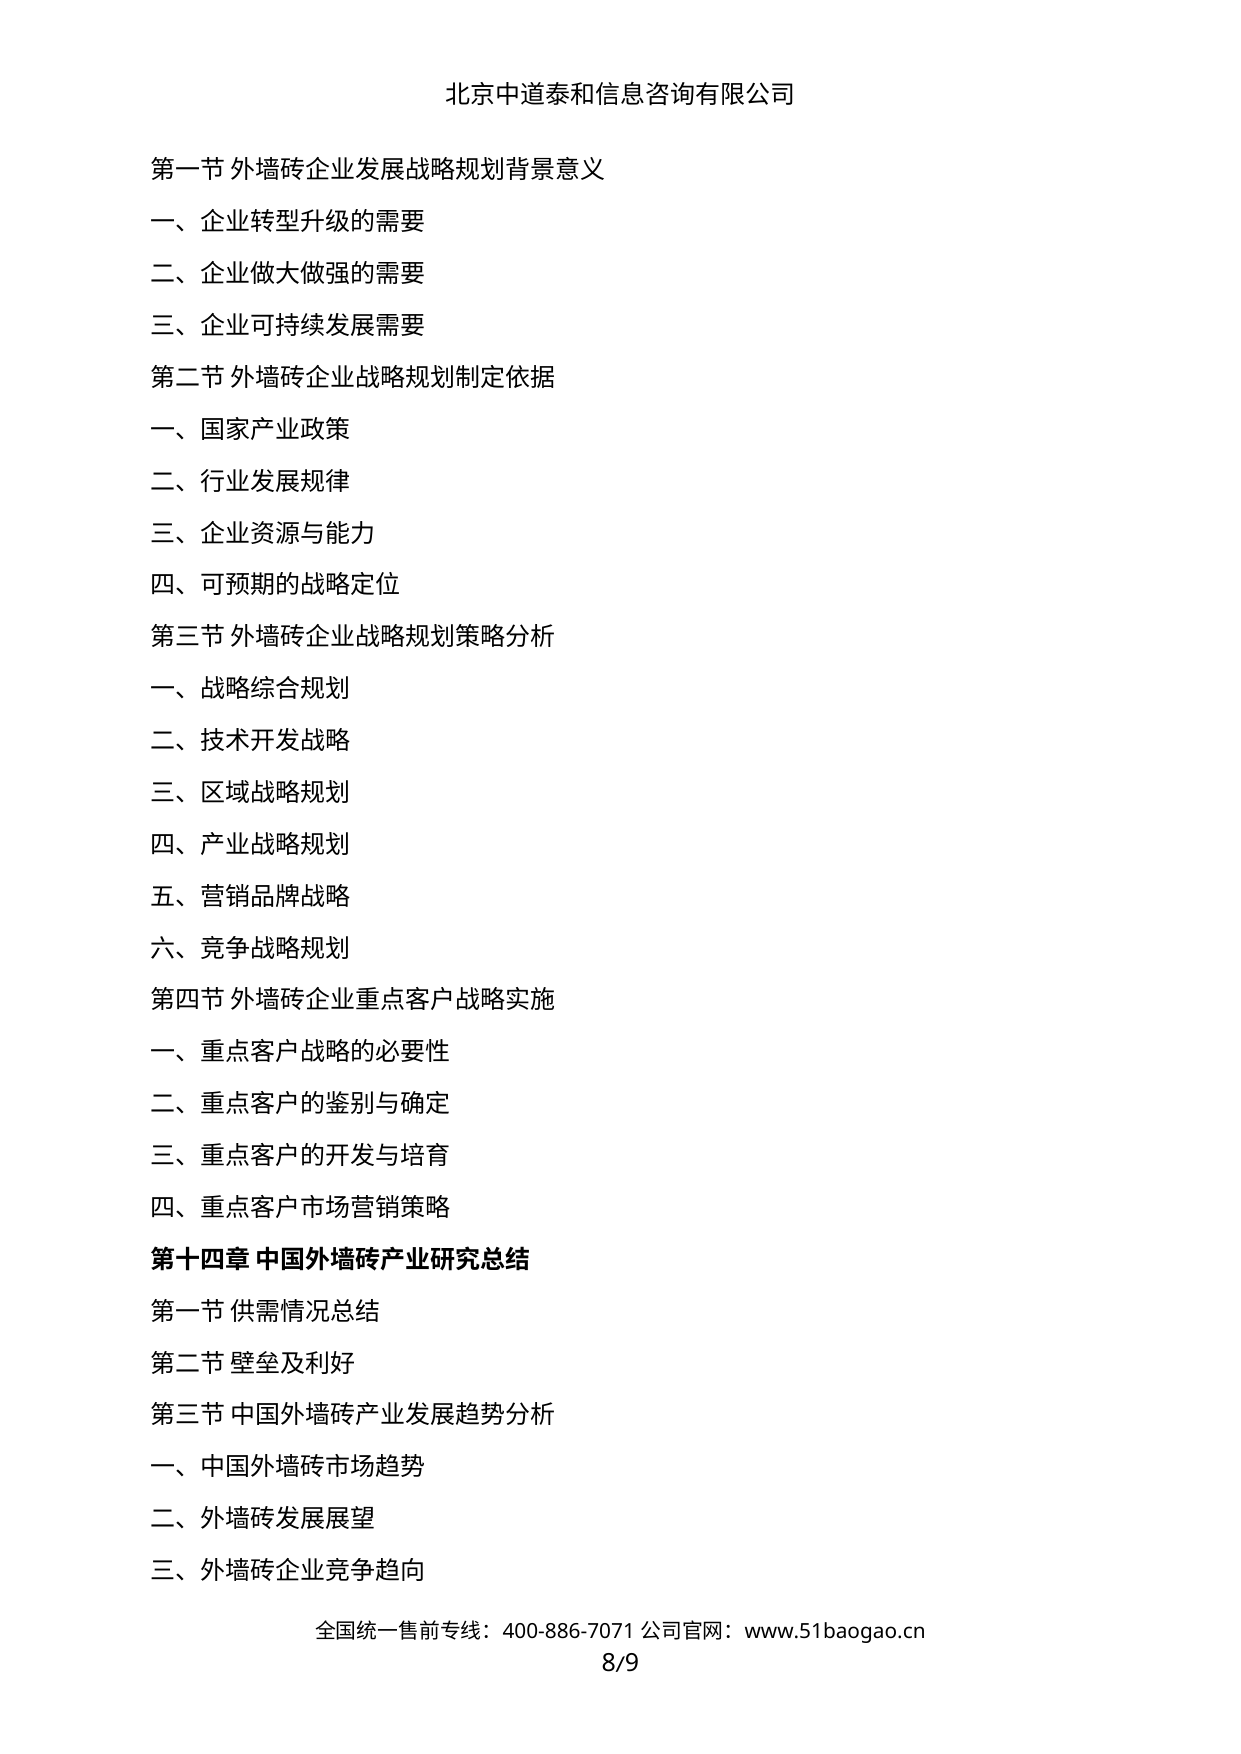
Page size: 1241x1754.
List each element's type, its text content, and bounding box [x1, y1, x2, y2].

text 一、企业转型升级的需要 [150, 202, 1090, 238]
text 第四节 外墙砖企业重点客户战略实施 [150, 980, 1090, 1016]
text 六、竞争战略规划 [150, 928, 1090, 964]
text 一、国家产业政策 [150, 409, 1090, 446]
text 三、重点客户的开发与培育 [150, 1136, 1090, 1172]
text 一、战略综合规划 [150, 669, 1090, 705]
text 三、外墙砖企业竞争趋向 [150, 1551, 1090, 1587]
text 第一节 外墙砖企业发展战略规划背景意义 [150, 150, 1090, 186]
text 四、可预期的战略定位 [150, 565, 1090, 601]
text 四、重点客户市场营销策略 [150, 1187, 1090, 1224]
text 第一节 供需情况总结 [150, 1291, 1090, 1327]
text 第十四章 中国外墙砖产业研究总结 [150, 1239, 1090, 1276]
text 五、营销品牌战略 [150, 876, 1090, 912]
text 二、重点客户的鉴别与确定 [150, 1084, 1090, 1120]
text 第三节 中国外墙砖产业发展趋势分析 [150, 1395, 1090, 1431]
text 三、企业资源与能力 [150, 513, 1090, 549]
text 二、行业发展规律 [150, 461, 1090, 497]
text 第三节 外墙砖企业战略规划策略分析 [150, 617, 1090, 653]
text 二、外墙砖发展展望 [150, 1499, 1090, 1535]
text 三、区域战略规划 [150, 772, 1090, 809]
text 一、重点客户战略的必要性 [150, 1032, 1090, 1068]
text 二、企业做大做强的需要 [150, 254, 1090, 290]
text 三、企业可持续发展需要 [150, 306, 1090, 342]
text 四、产业战略规划 [150, 824, 1090, 861]
text 第二节 外墙砖企业战略规划制定依据 [150, 357, 1090, 394]
text 第二节 壁垒及利好 [150, 1343, 1090, 1379]
text 二、技术开发战略 [150, 721, 1090, 757]
text 一、中国外墙砖市场趋势 [150, 1447, 1090, 1483]
